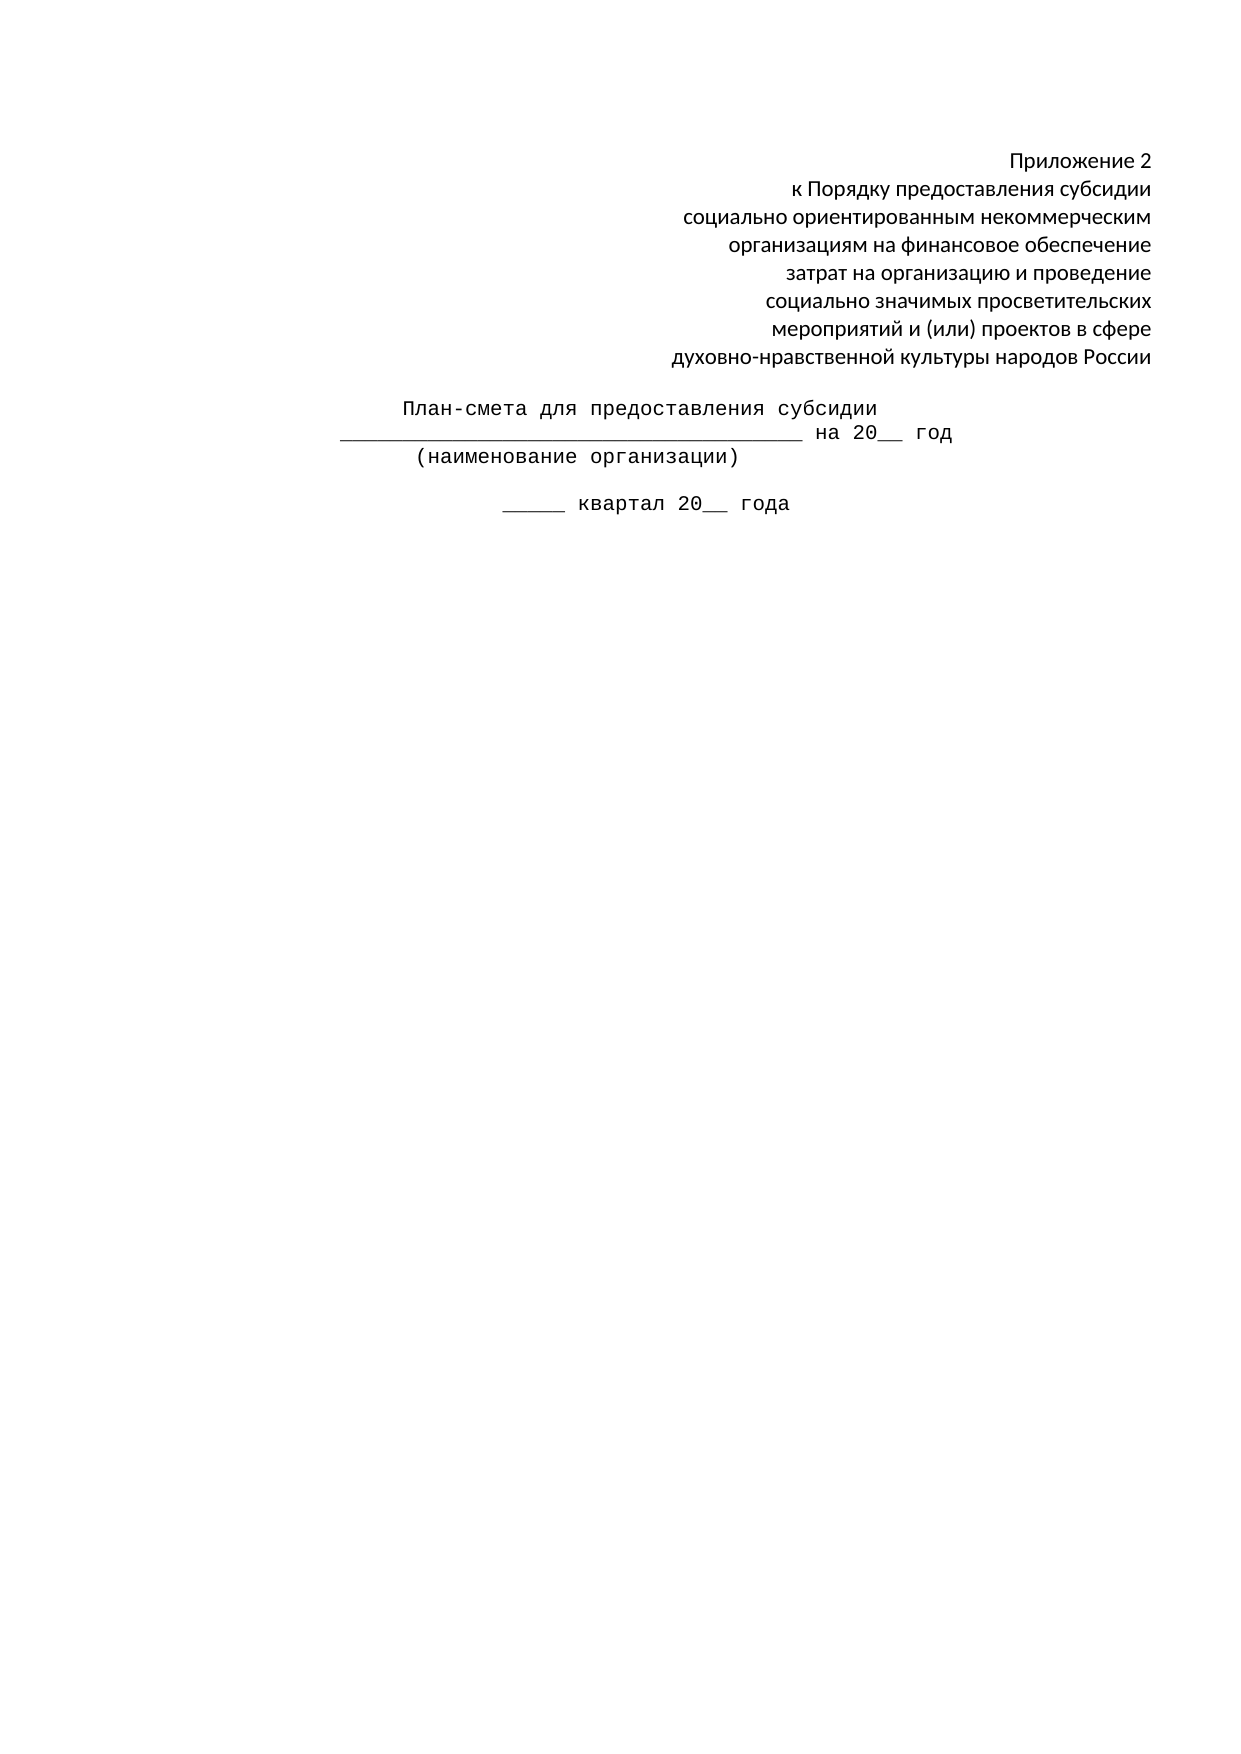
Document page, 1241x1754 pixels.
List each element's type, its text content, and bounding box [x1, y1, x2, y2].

text социально значимых просветительских [177, 286, 1152, 314]
text затрат на организацию и проведение [177, 258, 1152, 286]
text _____ квартал 20__ года [177, 493, 1152, 517]
text (наименование организации) [177, 446, 1152, 469]
text Приложение 2 [177, 146, 1152, 174]
text к Порядку предоставления субсидии [177, 174, 1152, 202]
text организациям на финансовое обеспечение [177, 230, 1152, 258]
text План-смета для предоставления субсидии [177, 398, 1152, 422]
text мероприятий и (или) проектов в сфере [177, 314, 1152, 342]
text социально ориентированным некоммерческим [177, 202, 1152, 230]
text _____________________________________ на 20__ год [177, 422, 1152, 446]
text духовно-нравственной культуры народов России [177, 342, 1152, 370]
